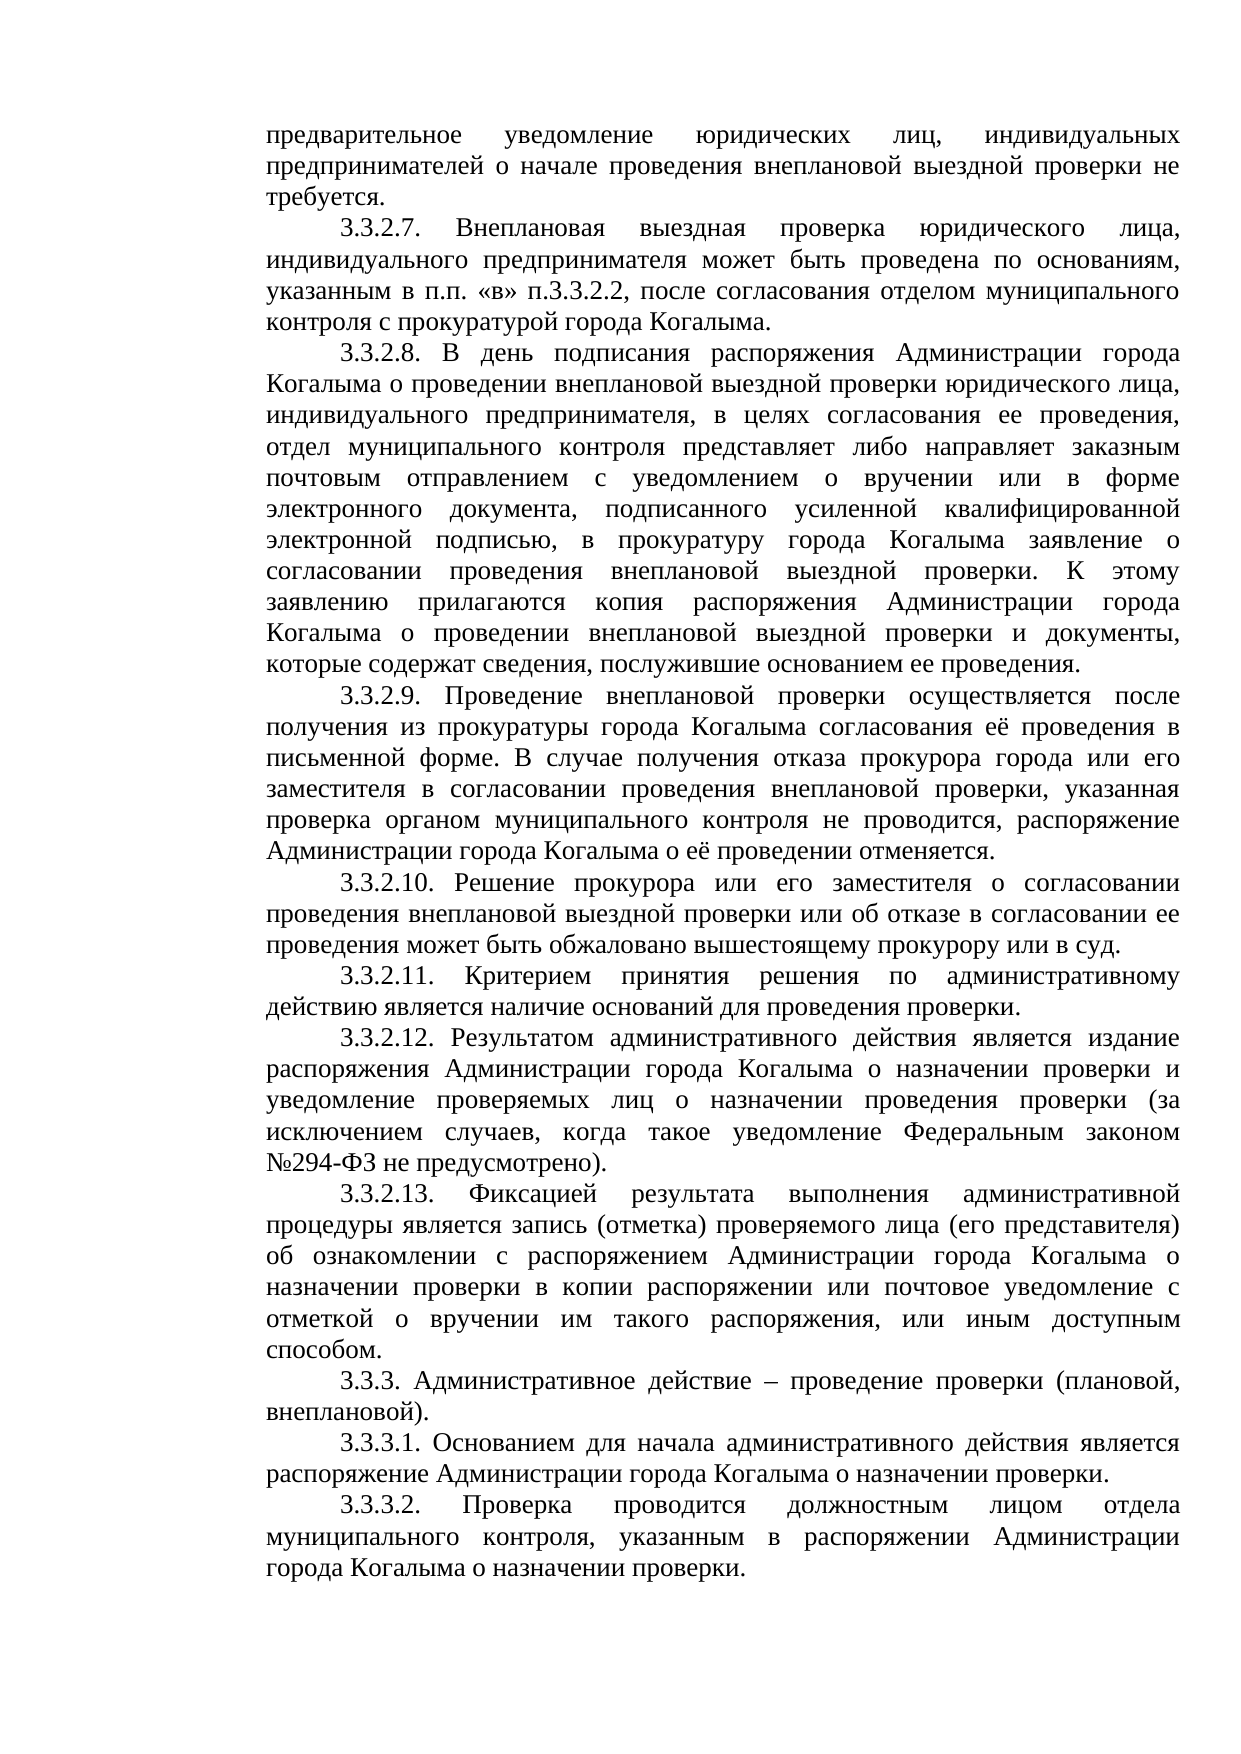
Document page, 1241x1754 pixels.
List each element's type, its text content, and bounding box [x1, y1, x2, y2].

text 3.3.2.9. Проведение внеплановой проверки осуществляется после получения из прокуратуры города Когалыма согласования её проведения в письменной форме. В случае получения отказа прокурора города или его заместителя в согласовании проведения внеплановой проверки, указанная проверка органом муниципального контроля не проводится, распоряжение Администрации города Когалыма о её проведении отменяется. [266, 679, 1181, 866]
text 3.3.2.11. Критерием принятия решения по административному действию является наличие оснований для проведения проверки. [266, 959, 1181, 1021]
text 3.3.3.2. Проверка проводится должностным лицом отдела муниципального контроля, указанным в распоряжении Администрации города Когалыма о назначении проверки. [266, 1488, 1181, 1582]
text 3.3.2.13. Фиксацией результата выполнения административной процедуры является запись (отметка) проверяемого лица (его представителя) об ознакомлении с распоряжением Администрации города Когалыма о назначении проверки в копии распоряжении или почтовое уведомление с отметкой о вручении им такого распоряжения, или иным доступным способом. [266, 1177, 1181, 1364]
text 3.3.2.7. Внеплановая выездная проверка юридического лица, индивидуального предпринимателя может быть проведена по основаниям, указанным в п.п. «в» п.3.3.2.2, после согласования отделом муниципального контроля с прокуратурой города Когалыма. [266, 212, 1181, 336]
text 3.3.2.10. Решение прокурора или его заместителя о согласовании проведения внеплановой выездной проверки или об отказе в согласовании ее проведения может быть обжаловано вышестоящему прокурору или в суд. [266, 866, 1181, 959]
text 3.3.3. Административное действие – проведение проверки (плановой, внеплановой). [266, 1364, 1181, 1426]
text 3.3.2.12. Результатом административного действия является издание распоряжения Администрации города Когалыма о назначении проверки и уведомление проверяемых лиц о назначении проведения проверки (за исключением случаев, когда такое уведомление Федеральным законом №294-ФЗ не предусмотрено). [266, 1021, 1181, 1177]
text 3.3.3.1. Основанием для начала административного действия является распоряжение Администрации города Когалыма о назначении проверки. [266, 1426, 1181, 1488]
text 3.3.2.8. В день подписания распоряжения Администрации города Когалыма о проведении внеплановой выездной проверки юридического лица, индивидуального предпринимателя, в целях согласования ее проведения, отдел муниципального контроля представляет либо направляет заказным почтовым отправлением с уведомлением о вручении или в форме электронного документа, подписанного усиленной квалифицированной электронной подписью, в прокуратуру города Когалыма заявление о согласовании проведения внеплановой выездной проверки. К этому заявлению прилагаются копия распоряжения Администрации города Когалыма о проведении внеплановой выездной проверки и документы, которые содержат сведения, послужившие основанием ее проведения. [266, 336, 1181, 679]
